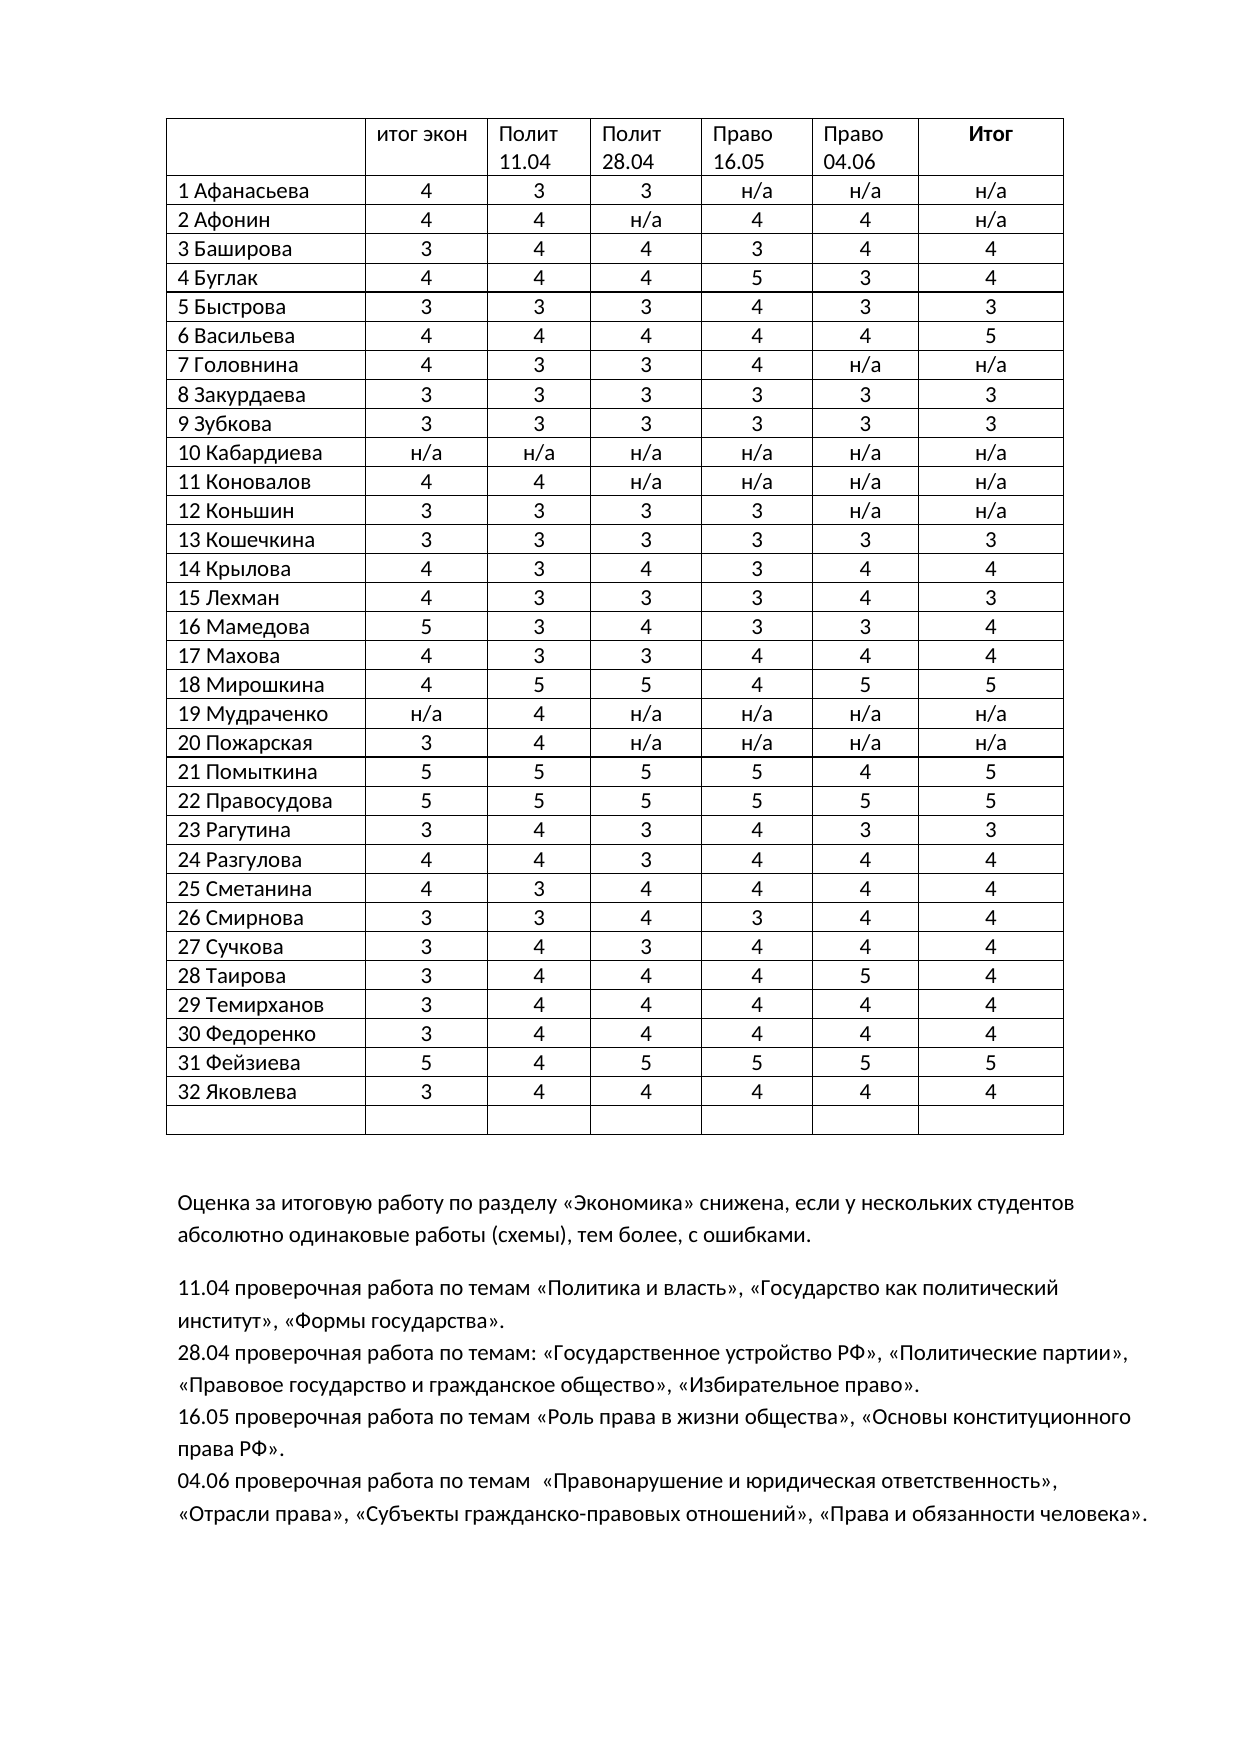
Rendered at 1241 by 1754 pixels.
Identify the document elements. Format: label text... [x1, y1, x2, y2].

table_cell 4 [488, 816, 590, 844]
table_cell 4 [702, 670, 812, 698]
table_cell н/а [591, 729, 701, 756]
table_cell 4 [591, 554, 701, 582]
table_cell 3 [813, 525, 918, 553]
table_cell 4 [813, 205, 918, 233]
table_cell 3 [366, 525, 487, 553]
table_cell 3 [488, 903, 590, 931]
table_cell 4 [366, 205, 487, 233]
table_cell 3 [488, 293, 590, 321]
table_cell 7 Головнина [167, 351, 365, 379]
table_cell н/а [591, 205, 701, 233]
table_cell 4 [702, 1077, 812, 1105]
table_cell 4 [366, 670, 487, 698]
table_cell н/а [702, 467, 812, 495]
table_cell 4 [366, 467, 487, 495]
table_cell 32 Яковлева [167, 1077, 365, 1105]
table_cell 5 [488, 787, 590, 814]
table_cell 5 [813, 670, 918, 698]
table_cell 10 Кабардиева [167, 438, 365, 466]
table_cell 9 Зубкова [167, 409, 365, 437]
table_cell 27 Сучкова [167, 932, 365, 960]
table_cell 3 [813, 264, 918, 291]
table_cell 23 Рагутина [167, 816, 365, 844]
table_cell 3 [919, 525, 1063, 553]
table_cell 4 [919, 612, 1063, 640]
table_cell 5 [919, 787, 1063, 814]
table_cell 5 [702, 787, 812, 814]
table_cell 3 [366, 496, 487, 524]
table_cell 4 [813, 554, 918, 582]
table_cell 8 Закурдаева [167, 380, 365, 408]
table_cell 4 [919, 234, 1063, 262]
table_cell 4 [702, 293, 812, 321]
table_cell 4 [488, 1048, 590, 1076]
table_cell 3 [919, 293, 1063, 321]
table_cell 5 [813, 1048, 918, 1076]
table_cell 4 [919, 264, 1063, 291]
table_cell 3 [919, 380, 1063, 408]
table_cell 18 Мирошкина [167, 670, 365, 698]
table_cell 4 [813, 1019, 918, 1047]
table_cell 3 [591, 409, 701, 437]
table_header [167, 119, 365, 175]
table_cell 5 [813, 787, 918, 814]
table_header Право 04.06 [813, 119, 918, 175]
table_cell [702, 1106, 812, 1134]
table_cell н/а [591, 438, 701, 466]
table_cell н/а [919, 205, 1063, 233]
table_cell 3 [919, 583, 1063, 611]
table_cell 5 [488, 758, 590, 786]
table_cell 4 [919, 961, 1063, 989]
table_cell 5 [591, 1048, 701, 1076]
table_cell 3 [488, 176, 590, 204]
table_cell 3 [702, 903, 812, 931]
table_header Полит 28.04 [591, 119, 701, 175]
table_cell 4 [591, 612, 701, 640]
table_cell 4 [591, 1019, 701, 1047]
table_cell [366, 1106, 487, 1134]
table_cell 3 [366, 409, 487, 437]
table_cell 30 Федоренко [167, 1019, 365, 1047]
table_cell 3 [366, 932, 487, 960]
table_cell 4 [919, 554, 1063, 582]
table_cell 5 [702, 1048, 812, 1076]
table_cell 4 [919, 932, 1063, 960]
table_cell н/а [919, 699, 1063, 727]
table_cell 5 [813, 961, 918, 989]
table_cell 5 [591, 787, 701, 814]
table_cell 4 [919, 903, 1063, 931]
table_cell 4 [813, 874, 918, 902]
table_cell 3 [488, 554, 590, 582]
table_cell н/а [813, 729, 918, 756]
table_cell 20 Пожарская [167, 729, 365, 756]
table_cell 3 [702, 496, 812, 524]
table_cell 4 [813, 641, 918, 669]
table_cell 4 [919, 990, 1063, 1018]
table_cell 16 Мамедова [167, 612, 365, 640]
table_cell 4 [813, 234, 918, 262]
table_cell 4 [488, 322, 590, 349]
table_cell 4 [919, 1077, 1063, 1105]
table_cell 1 Афанасьева [167, 176, 365, 204]
table_cell 4 [591, 264, 701, 291]
table_cell 4 [488, 264, 590, 291]
table_cell 12 Коньшин [167, 496, 365, 524]
table_cell 3 [813, 293, 918, 321]
table_cell 4 [702, 641, 812, 669]
table_cell 3 [488, 380, 590, 408]
table_cell 4 [813, 932, 918, 960]
table_cell 4 [488, 990, 590, 1018]
text 11.04 проверочная работа по темам «Политика и власть», «Государство как политический институт», «Формы государства». 28.04 проверочная работа по темам: «Государственное устройство РФ», «Политические партии», «Правовое государство и гражданское общество», «Избирательное право». 16.05 проверочная работа по темам «Роль права в жизни общества», «Основы конституционного права РФ». 04.06 проверочная работа по темам «Правонарушение и юридическая ответственность», «Отрасли права», «Субъекты гражданско-правовых отношений», «Права и обязанности человека». [177, 1273, 1152, 1527]
table_cell 3 [488, 874, 590, 902]
table_cell 4 [366, 264, 487, 291]
table_cell н/а [366, 699, 487, 727]
table_cell [167, 1106, 365, 1134]
table_cell 3 [366, 293, 487, 321]
table_cell 5 [702, 264, 812, 291]
table_cell н/а [813, 467, 918, 495]
table_cell 3 [488, 583, 590, 611]
table_cell 4 [366, 322, 487, 349]
table_cell 3 [813, 409, 918, 437]
table_cell 4 [702, 990, 812, 1018]
table_cell 4 [919, 845, 1063, 873]
table_cell 4 [366, 554, 487, 582]
table_cell 3 [591, 845, 701, 873]
table_cell 5 [919, 1048, 1063, 1076]
table_cell 3 [591, 293, 701, 321]
table_cell 3 [702, 380, 812, 408]
table_cell 3 [366, 990, 487, 1018]
table_cell 4 [488, 845, 590, 873]
table_cell 24 Разгулова [167, 845, 365, 873]
table_cell 2 Афонин [167, 205, 365, 233]
table_cell 3 [702, 234, 812, 262]
table_cell 11 Коновалов [167, 467, 365, 495]
table_cell 4 [919, 874, 1063, 902]
table_cell 4 [813, 1077, 918, 1105]
table_cell 3 [813, 816, 918, 844]
table_cell 3 [366, 903, 487, 931]
table_cell 13 Кошечкина [167, 525, 365, 553]
table_cell н/а [813, 176, 918, 204]
table_cell 5 [702, 758, 812, 786]
table_cell [591, 1106, 701, 1134]
table_cell 3 [702, 612, 812, 640]
table_cell 5 [366, 787, 487, 814]
table_cell 5 [488, 670, 590, 698]
table_cell 4 [702, 845, 812, 873]
table_cell 3 [591, 932, 701, 960]
table_cell 26 Смирнова [167, 903, 365, 931]
table_cell 3 [366, 816, 487, 844]
table_cell 4 [591, 961, 701, 989]
table_cell 4 Буглак [167, 264, 365, 291]
table_cell 4 [702, 816, 812, 844]
table_cell [919, 1106, 1063, 1134]
table_cell 3 [813, 612, 918, 640]
table_cell 4 [702, 1019, 812, 1047]
table_cell 5 [591, 758, 701, 786]
table_cell 3 [591, 351, 701, 379]
table_cell 3 Баширова [167, 234, 365, 262]
table_cell н/а [919, 467, 1063, 495]
table_cell 4 [591, 874, 701, 902]
table_header Полит 11.04 [488, 119, 590, 175]
table_cell 3 [702, 583, 812, 611]
table_cell 3 [591, 176, 701, 204]
table_cell 4 [488, 234, 590, 262]
table_cell 4 [702, 932, 812, 960]
table_cell 5 [919, 758, 1063, 786]
table_cell 3 [591, 525, 701, 553]
table_cell 28 Таирова [167, 961, 365, 989]
text Оценка за итоговую работу по разделу «Экономика» снижена, если у нескольких студентов абсолютно одинаковые работы (схемы), тем более, с ошибками. [177, 1188, 1152, 1248]
table_cell 3 [366, 234, 487, 262]
table_cell 4 [488, 932, 590, 960]
table_cell 3 [591, 583, 701, 611]
table_cell 4 [702, 961, 812, 989]
table_cell 4 [366, 874, 487, 902]
table_cell н/а [591, 699, 701, 727]
table_cell 3 [591, 641, 701, 669]
table_cell 17 Махова [167, 641, 365, 669]
table_cell 4 [813, 845, 918, 873]
table_cell 4 [919, 1019, 1063, 1047]
table_cell 4 [591, 322, 701, 349]
table_cell 3 [919, 816, 1063, 844]
table_cell 3 [591, 816, 701, 844]
table_cell 4 [366, 583, 487, 611]
table_cell н/а [919, 496, 1063, 524]
table_cell 4 [488, 467, 590, 495]
table_cell н/а [813, 351, 918, 379]
table_header Право 16.05 [702, 119, 812, 175]
table_cell н/а [702, 729, 812, 756]
table_cell 4 [813, 583, 918, 611]
table_cell 4 [919, 641, 1063, 669]
table_cell 4 [813, 903, 918, 931]
table_cell 25 Сметанина [167, 874, 365, 902]
table_cell 3 [488, 612, 590, 640]
table_cell 3 [366, 380, 487, 408]
table_cell 4 [591, 903, 701, 931]
table_cell 29 Темирханов [167, 990, 365, 1018]
table_cell 3 [366, 961, 487, 989]
table_cell н/а [702, 176, 812, 204]
table_cell н/а [919, 176, 1063, 204]
table_cell 5 [366, 758, 487, 786]
table_cell 3 [488, 496, 590, 524]
table_cell 3 [813, 380, 918, 408]
table_cell 5 [366, 612, 487, 640]
table_cell 4 [702, 322, 812, 349]
table_cell 6 Васильева [167, 322, 365, 349]
table_cell 4 [488, 699, 590, 727]
table_cell 4 [366, 351, 487, 379]
table_cell 4 [702, 205, 812, 233]
table_cell 4 [813, 990, 918, 1018]
table_cell 4 [488, 205, 590, 233]
table_cell н/а [919, 729, 1063, 756]
table_cell н/а [591, 467, 701, 495]
table_header Итог [919, 119, 1063, 175]
table_cell 3 [488, 525, 590, 553]
table_cell 4 [366, 845, 487, 873]
table_cell 4 [488, 1019, 590, 1047]
table_cell 3 [919, 409, 1063, 437]
table_cell 31 Фейзиева [167, 1048, 365, 1076]
table_cell 4 [813, 758, 918, 786]
table_cell 4 [591, 234, 701, 262]
table_cell 5 [366, 1048, 487, 1076]
table_cell 5 [919, 670, 1063, 698]
table_cell 14 Крылова [167, 554, 365, 582]
table_cell 4 [488, 729, 590, 756]
table_cell 4 [702, 351, 812, 379]
table_cell 5 Быстрова [167, 293, 365, 321]
table_cell н/а [919, 351, 1063, 379]
table_cell 3 [702, 525, 812, 553]
table_cell 4 [702, 874, 812, 902]
table_cell [813, 1106, 918, 1134]
table_cell н/а [366, 438, 487, 466]
table_cell 5 [591, 670, 701, 698]
table_cell н/а [702, 699, 812, 727]
table_cell 15 Лехман [167, 583, 365, 611]
table_cell 3 [591, 380, 701, 408]
table_cell 21 Помыткина [167, 758, 365, 786]
table_cell 4 [591, 990, 701, 1018]
table_cell н/а [813, 438, 918, 466]
table_cell 4 [488, 1077, 590, 1105]
table_cell н/а [702, 438, 812, 466]
table_cell 4 [591, 1077, 701, 1105]
table_cell н/а [919, 438, 1063, 466]
table_cell [488, 1106, 590, 1134]
table_cell 4 [366, 641, 487, 669]
table_cell 3 [488, 409, 590, 437]
table_cell 3 [488, 351, 590, 379]
table_cell 3 [366, 729, 487, 756]
table_cell н/а [488, 438, 590, 466]
table_cell 3 [366, 1019, 487, 1047]
table_cell 4 [366, 176, 487, 204]
table_cell 3 [702, 409, 812, 437]
table_cell 3 [702, 554, 812, 582]
table_cell 4 [488, 961, 590, 989]
table_cell 4 [813, 322, 918, 349]
table_cell н/а [813, 496, 918, 524]
table_cell н/а [813, 699, 918, 727]
table_cell 22 Правосудова [167, 787, 365, 814]
table_cell 3 [366, 1077, 487, 1105]
table_cell 3 [591, 496, 701, 524]
table_cell 19 Мудраченко [167, 699, 365, 727]
table_header итог экон [366, 119, 487, 175]
table_cell 5 [919, 322, 1063, 349]
table_cell 3 [488, 641, 590, 669]
